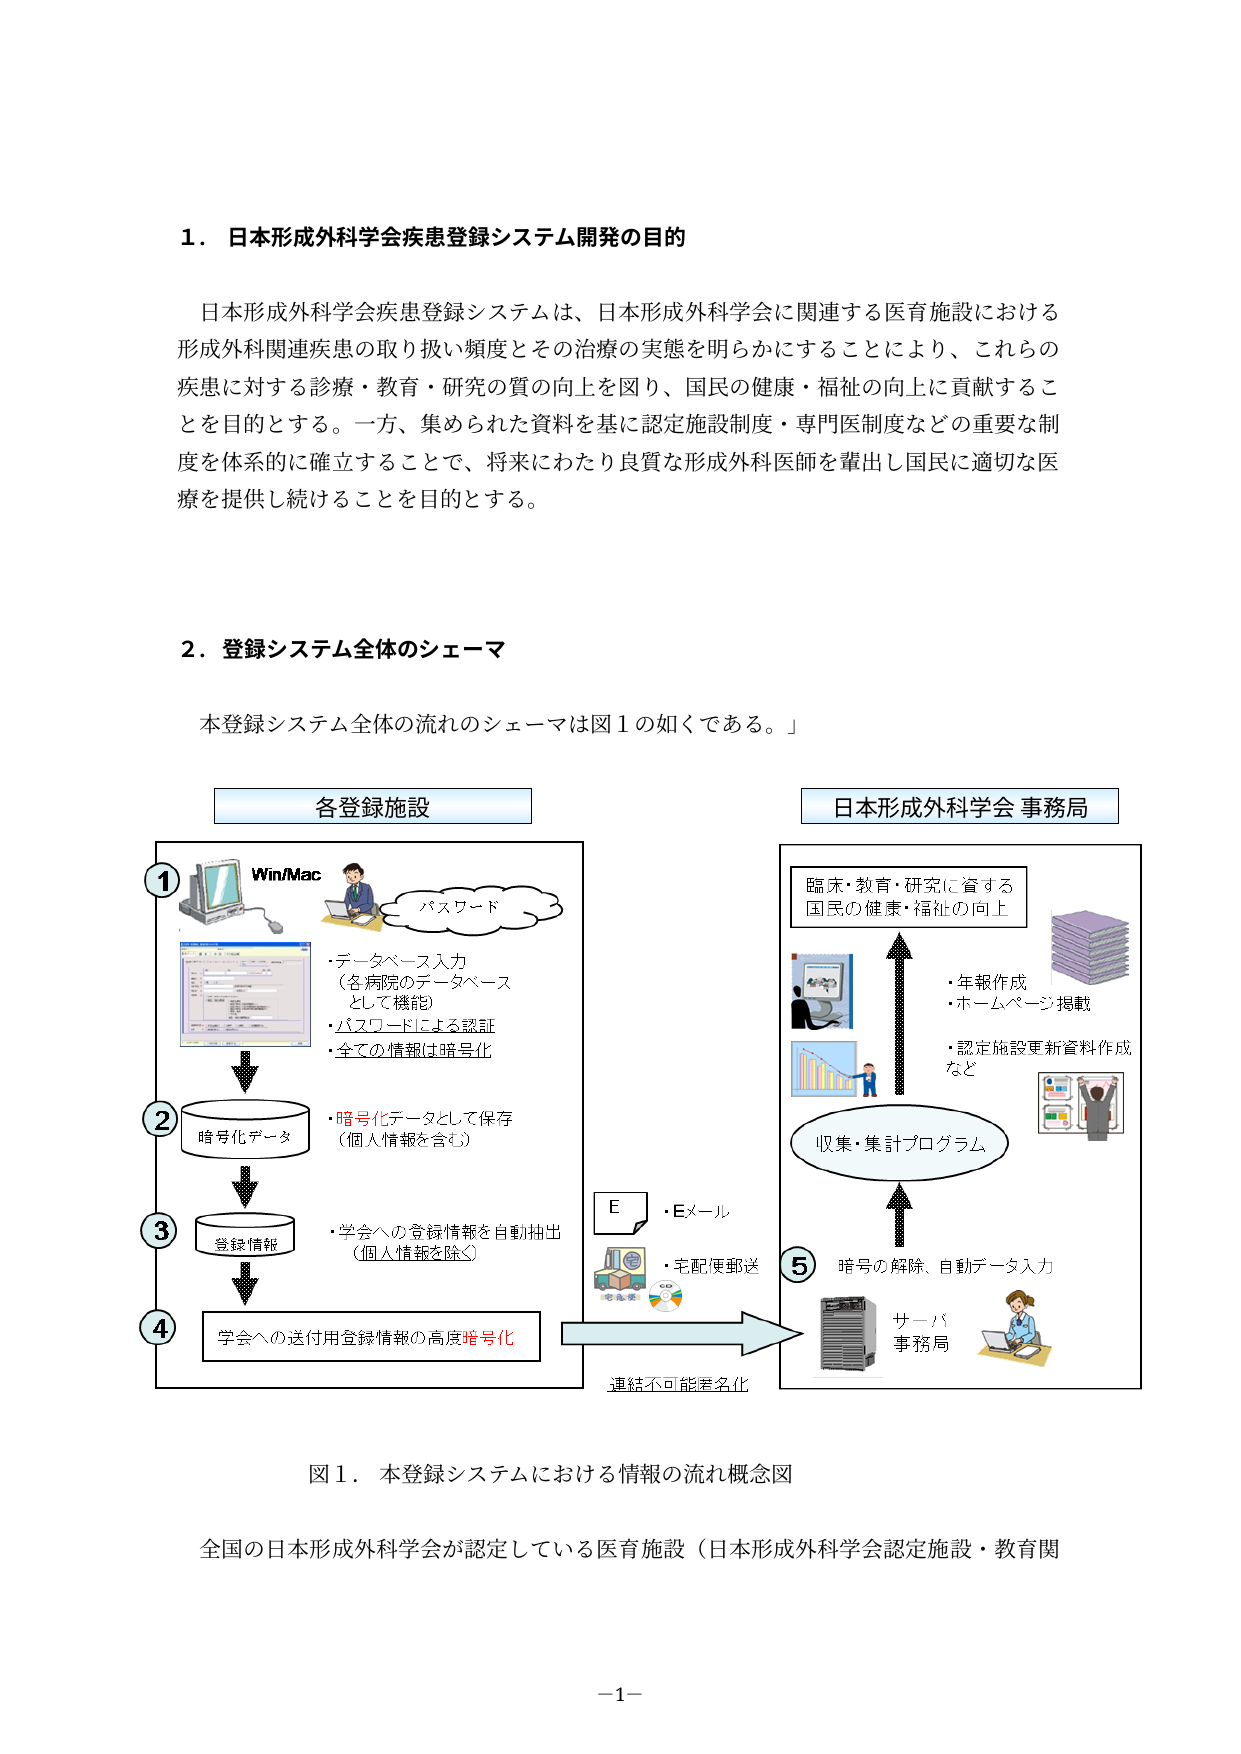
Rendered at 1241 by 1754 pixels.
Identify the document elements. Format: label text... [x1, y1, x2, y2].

text 日本形成外科学会疾患登録システムは、日本形成外科学会に関連する医育施設における形成外科関連疾患の取り扱い頻度とその治療の実態を明らかにすることにより、これらの疾患に対する診療・教育・研究の質の向上を図り、国民の健康・福祉の向上に貢献することを目的とする。一方、集められた資料を基に認定施設制度・専門医制度などの重要な制度を体系的に確立することで、将来にわたり良質な形成外科医師を輩出し国民に適切な医療を提供し続けることを目的とする。 [177, 292, 1063, 517]
text 図１. 本登録システムにおける情報の流れ概念図 [177, 1454, 1063, 1492]
picture [136, 788, 1157, 1401]
text 本登録システム全体の流れのシェーマは図１の如くである。」 [177, 704, 1063, 742]
text １. 日本形成外科学会疾患登録システム開発の目的 [177, 217, 1063, 254]
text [177, 1529, 1063, 1567]
list 登録システム全体のシェーマ [177, 629, 1063, 667]
